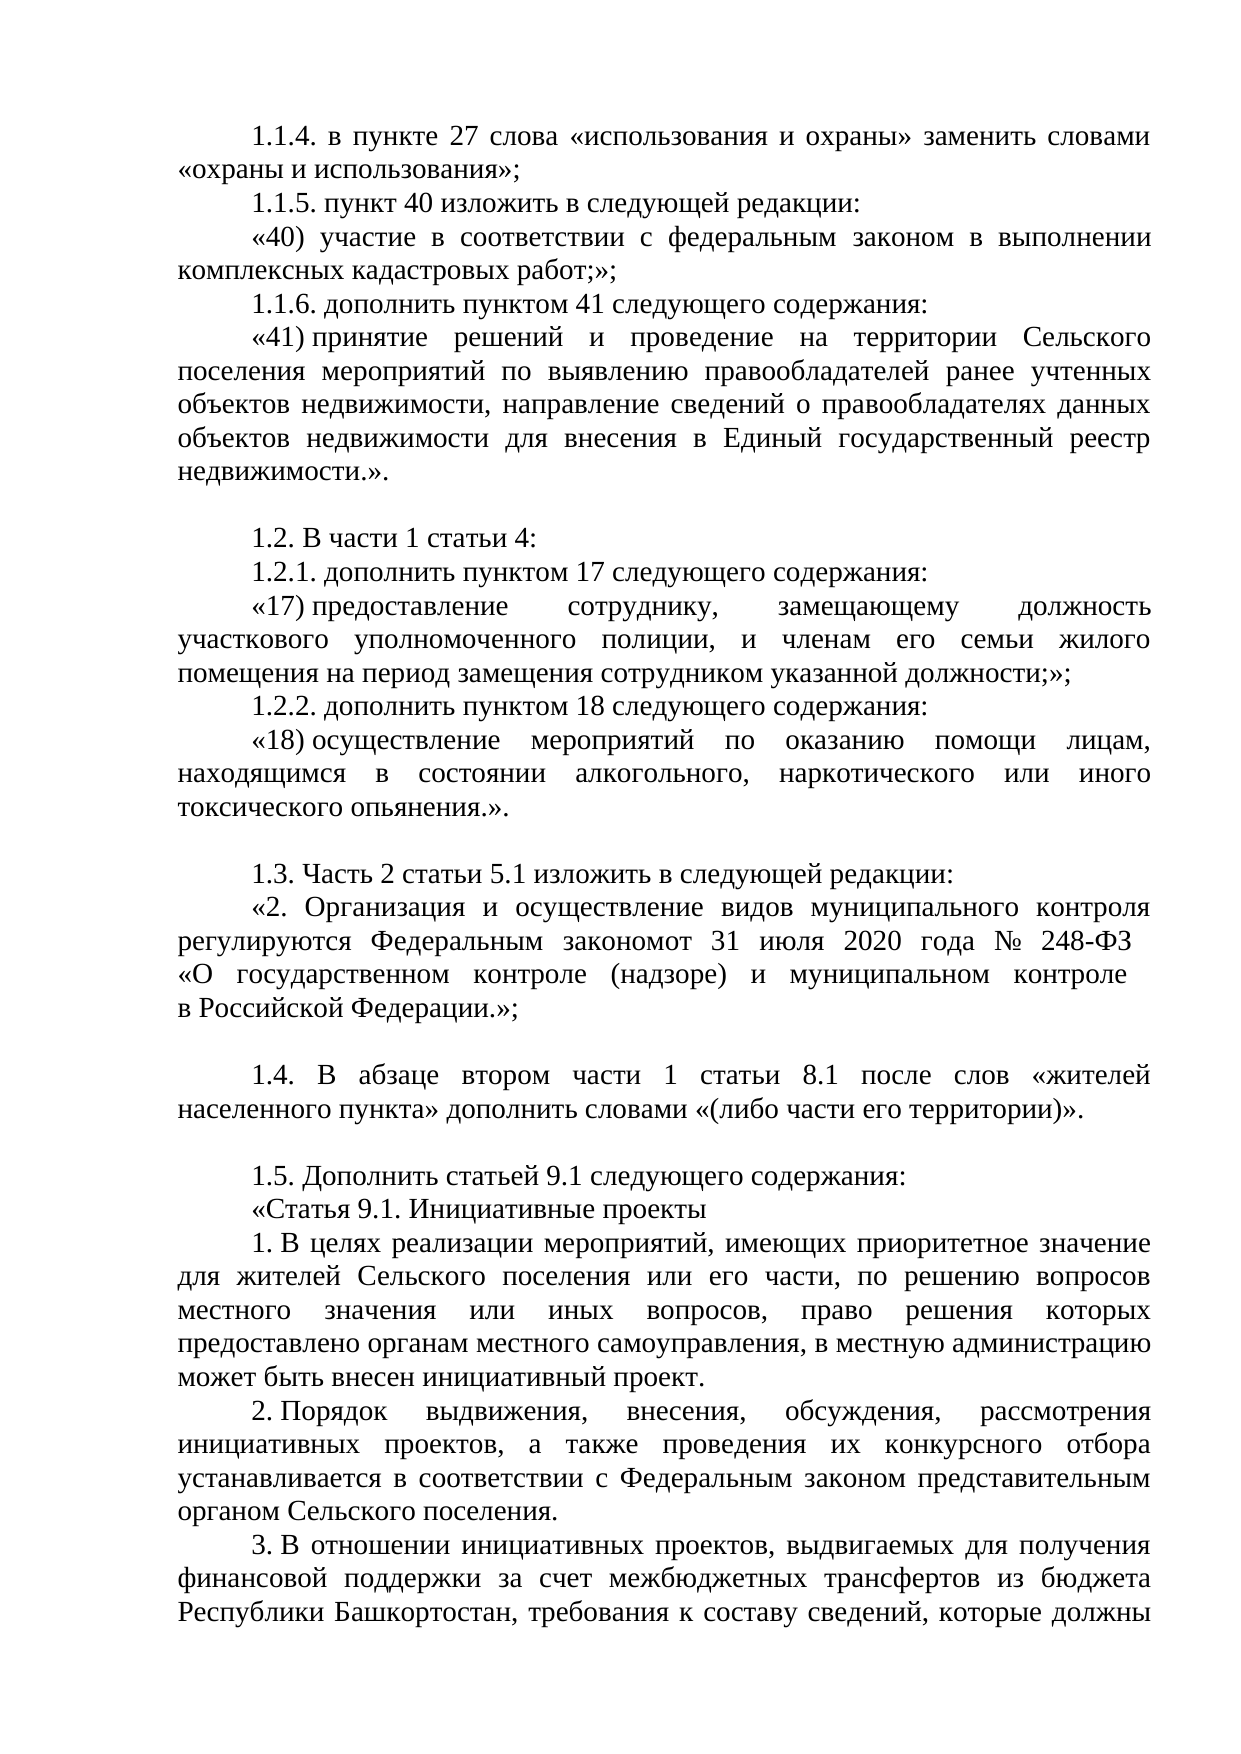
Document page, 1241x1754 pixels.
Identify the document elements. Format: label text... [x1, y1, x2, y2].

text «17) предоставление сотруднику, замещающему должность участкового уполномоченного полиции, и членам его семьи жилого помещения на период замещения сотрудником указанной должности;»; [177, 588, 1152, 688]
text 1.4. В абзаце втором части 1 статьи 8.1 после слов «жителей населенного пункта» дополнить словами «(либо части его территории)». [177, 1057, 1152, 1124]
text 1.2.1. дополнить пунктом 17 следующего содержания: [177, 554, 1152, 588]
text 1.2. В части 1 статьи 4: [177, 521, 1152, 554]
text «18) осуществление мероприятий по оказанию помощи лицам, находящимся в состоянии алкогольного, наркотического или иного токсического опьянения.». [177, 722, 1152, 822]
text 1.1.5. пункт 40 изложить в следующей редакции: [177, 185, 1152, 219]
text 1.2.2. дополнить пунктом 18 следующего содержания: [177, 688, 1152, 722]
text «40) участие в соответствии с федеральным законом в выполнении комплексных кадастровых работ;»; [177, 219, 1152, 286]
text «2. Организация и осуществление видов муниципального контроля регулируются Федеральным закономот 31 июля 2020 года № 248-ФЗ «О государственном контроле (надзоре) и муниципальном контроле в Российской Федерации.»; [177, 889, 1152, 1024]
text 1.1.4. в пункте 27 слова «использования и охраны» заменить словами «охраны и использования»; [177, 118, 1152, 185]
text 2. Порядок выдвижения, внесения, обсуждения, рассмотрения инициативных проектов, а также проведения их конкурсного отбора устанавливается в соответствии с Федеральным законом представительным органом Сельского поселения. [177, 1393, 1152, 1527]
text «41) принятие решений и проведение на территории Сельского поселения мероприятий по выявлению правообладателей ранее учтенных объектов недвижимости, направление сведений о правообладателях данных объектов недвижимости для внесения в Единый государственный реестр недвижимости.». [177, 319, 1152, 487]
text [177, 1527, 1152, 1627]
text «Статья 9.1. Инициативные проекты [177, 1191, 1152, 1225]
text 1.5. Дополнить статьей 9.1 следующего содержания: [177, 1158, 1152, 1191]
text 1. В целях реализации мероприятий, имеющих приоритетное значение для жителей Сельского поселения или его части, по решению вопросов местного значения или иных вопросов, право решения которых предоставлено органам местного самоуправления, в местную администрацию может быть внесен инициативный проект. [177, 1225, 1152, 1393]
text 1.3. Часть 2 статьи 5.1 изложить в следующей редакции: [177, 856, 1152, 889]
text 1.1.6. дополнить пунктом 41 следующего содержания: [177, 286, 1152, 319]
